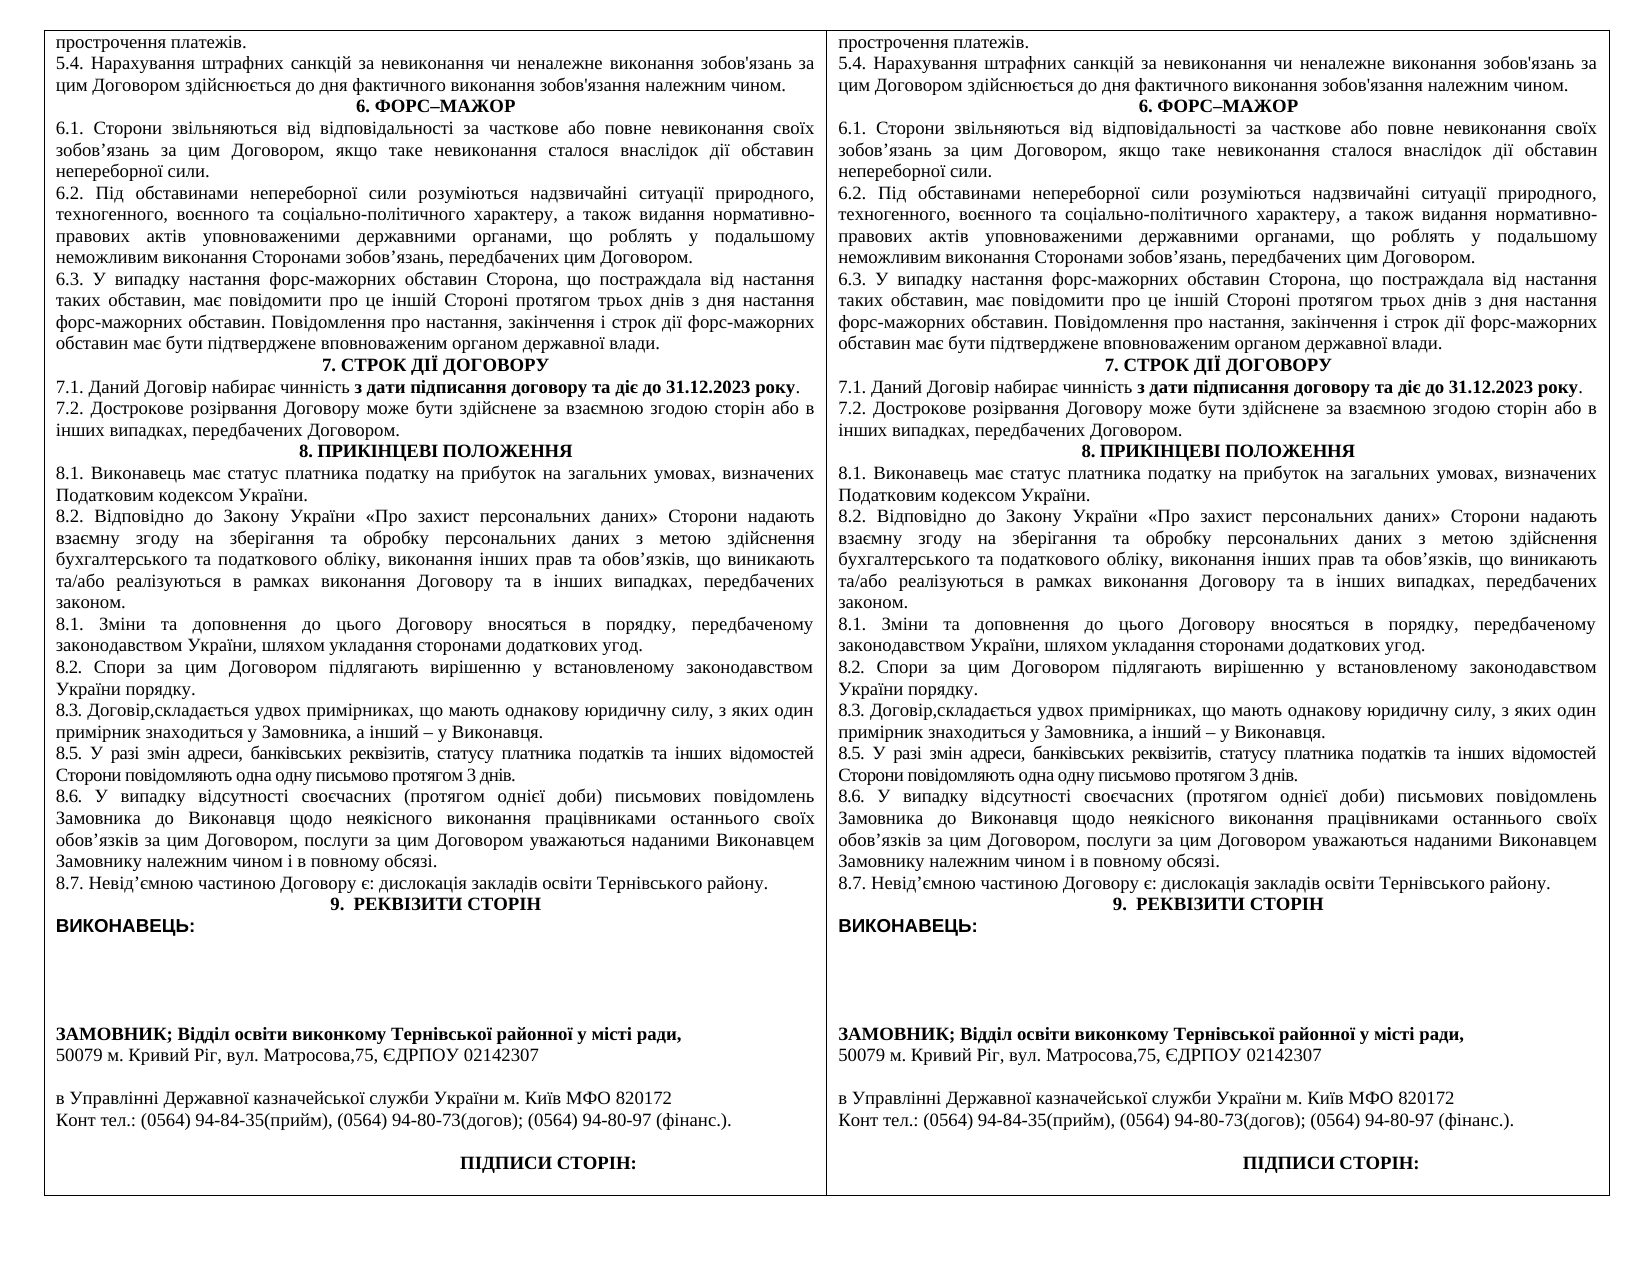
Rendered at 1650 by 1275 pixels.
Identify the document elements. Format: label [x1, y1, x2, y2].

table_cell [45, 31, 826, 1195]
table_cell [827, 31, 1609, 1195]
